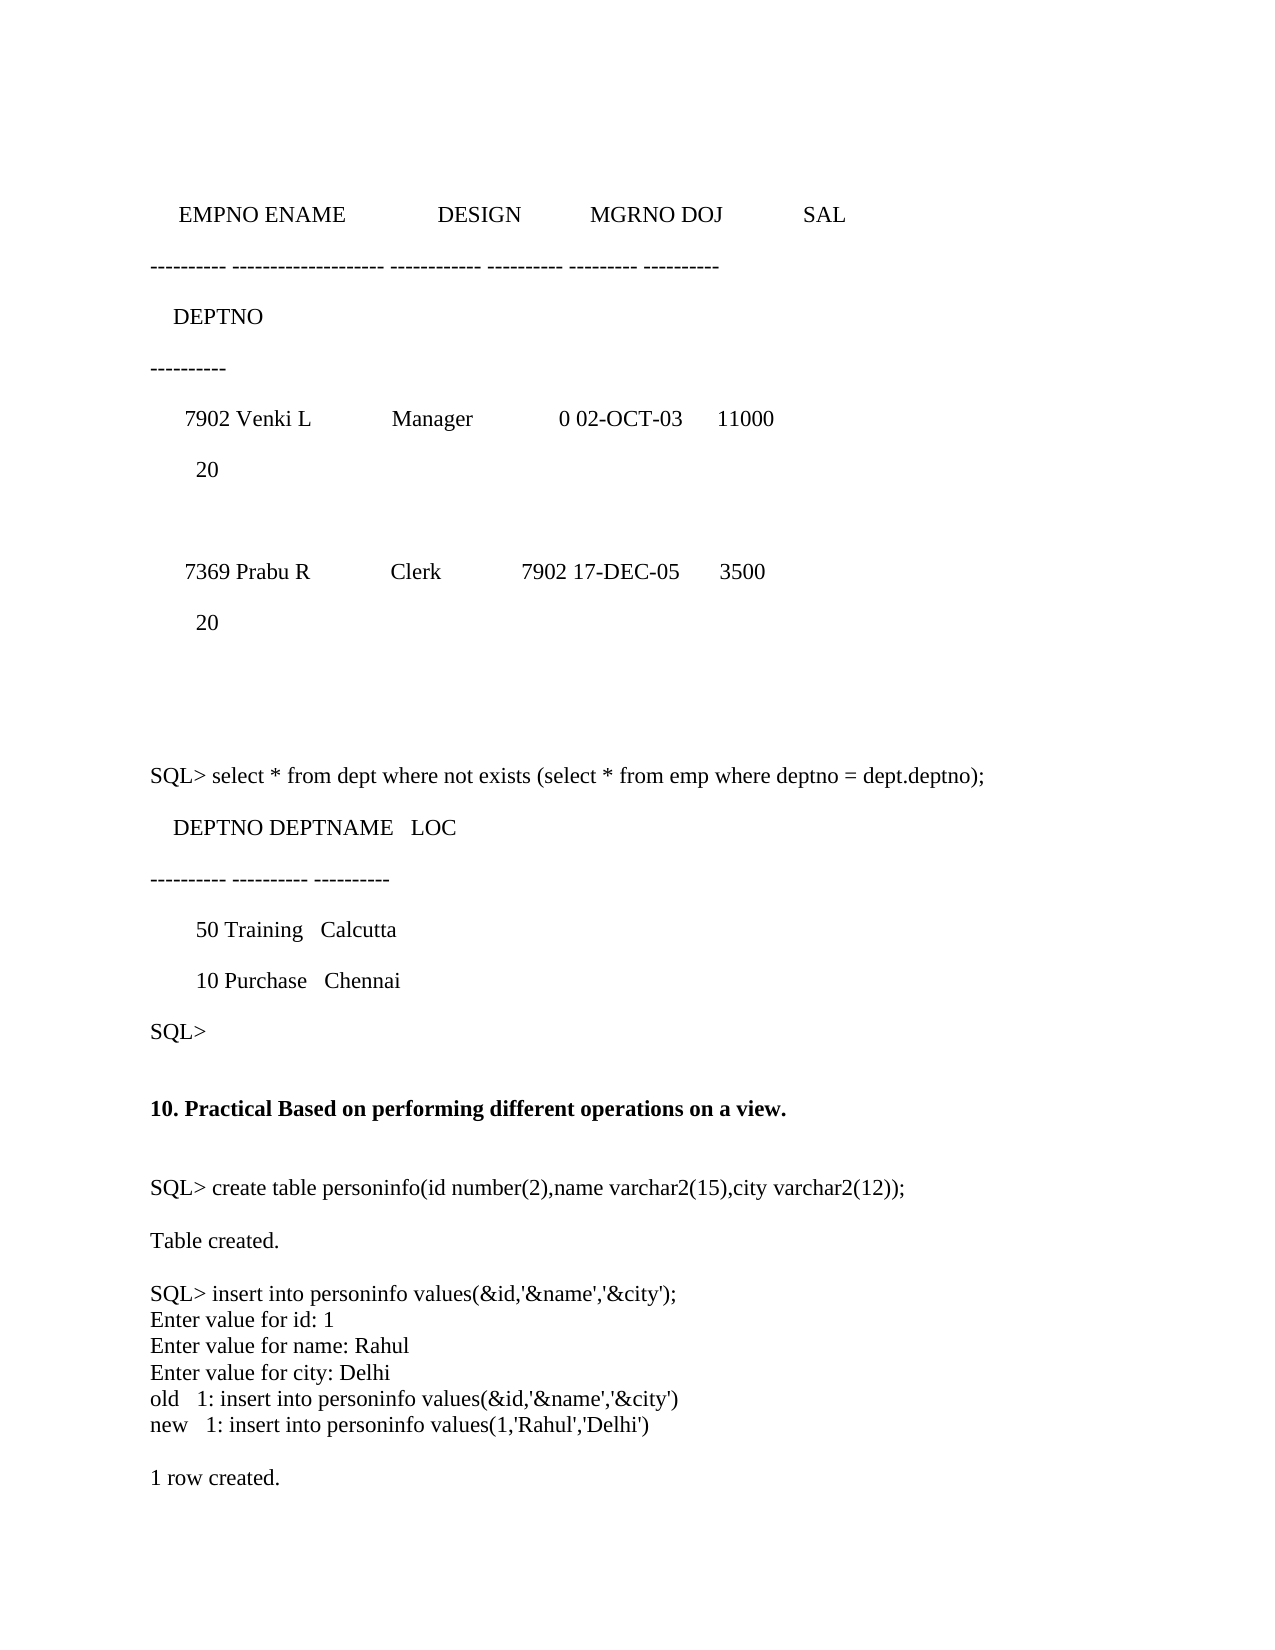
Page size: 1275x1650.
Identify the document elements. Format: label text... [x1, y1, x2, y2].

text SQL> insert into personinfo values(&id,'&name','&city'); [150, 1279, 1125, 1306]
text 50 Training Calcutta [150, 916, 1125, 942]
text 20 [150, 609, 1125, 636]
text SQL> create table personinfo(id number(2),name varchar2(15),city varchar2(12)); [150, 1174, 1125, 1201]
text 7369 Prabu R Clerk 7902 17-DEC-05 3500 [150, 558, 1125, 585]
text SQL> [150, 1018, 1125, 1044]
text EMPNO ENAME DESIGN MGRNO DOJ SAL [150, 201, 1125, 227]
text 20 [150, 456, 1125, 483]
text Enter value for city: Delhi [150, 1359, 1125, 1385]
text 10 Purchase Chennai [150, 967, 1125, 993]
text 1 row created. [150, 1464, 1125, 1490]
text new 1: insert into personinfo values(1,'Rahul','Delhi') [150, 1411, 1125, 1438]
text DEPTNO [150, 303, 1125, 329]
text 10. Practical Based on performing different operations on a view. [150, 1095, 1125, 1121]
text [150, 1385, 1125, 1411]
text Table created. [150, 1227, 1125, 1253]
text DEPTNO DEPTNAME LOC [150, 813, 1125, 840]
text ---------- -------------------- ------------ ---------- --------- ---------- [150, 252, 1125, 278]
text Enter value for id: 1 [150, 1306, 1125, 1332]
text SQL> select * from dept where not exists (select * from emp where deptno = dept.deptno); [150, 762, 1125, 789]
text 7902 Venki L Manager 0 02-OCT-03 11000 [150, 405, 1125, 432]
text ---------- ---------- ---------- [150, 864, 1125, 891]
text Enter value for name: Rahul [150, 1332, 1125, 1359]
text ---------- [150, 354, 1125, 381]
